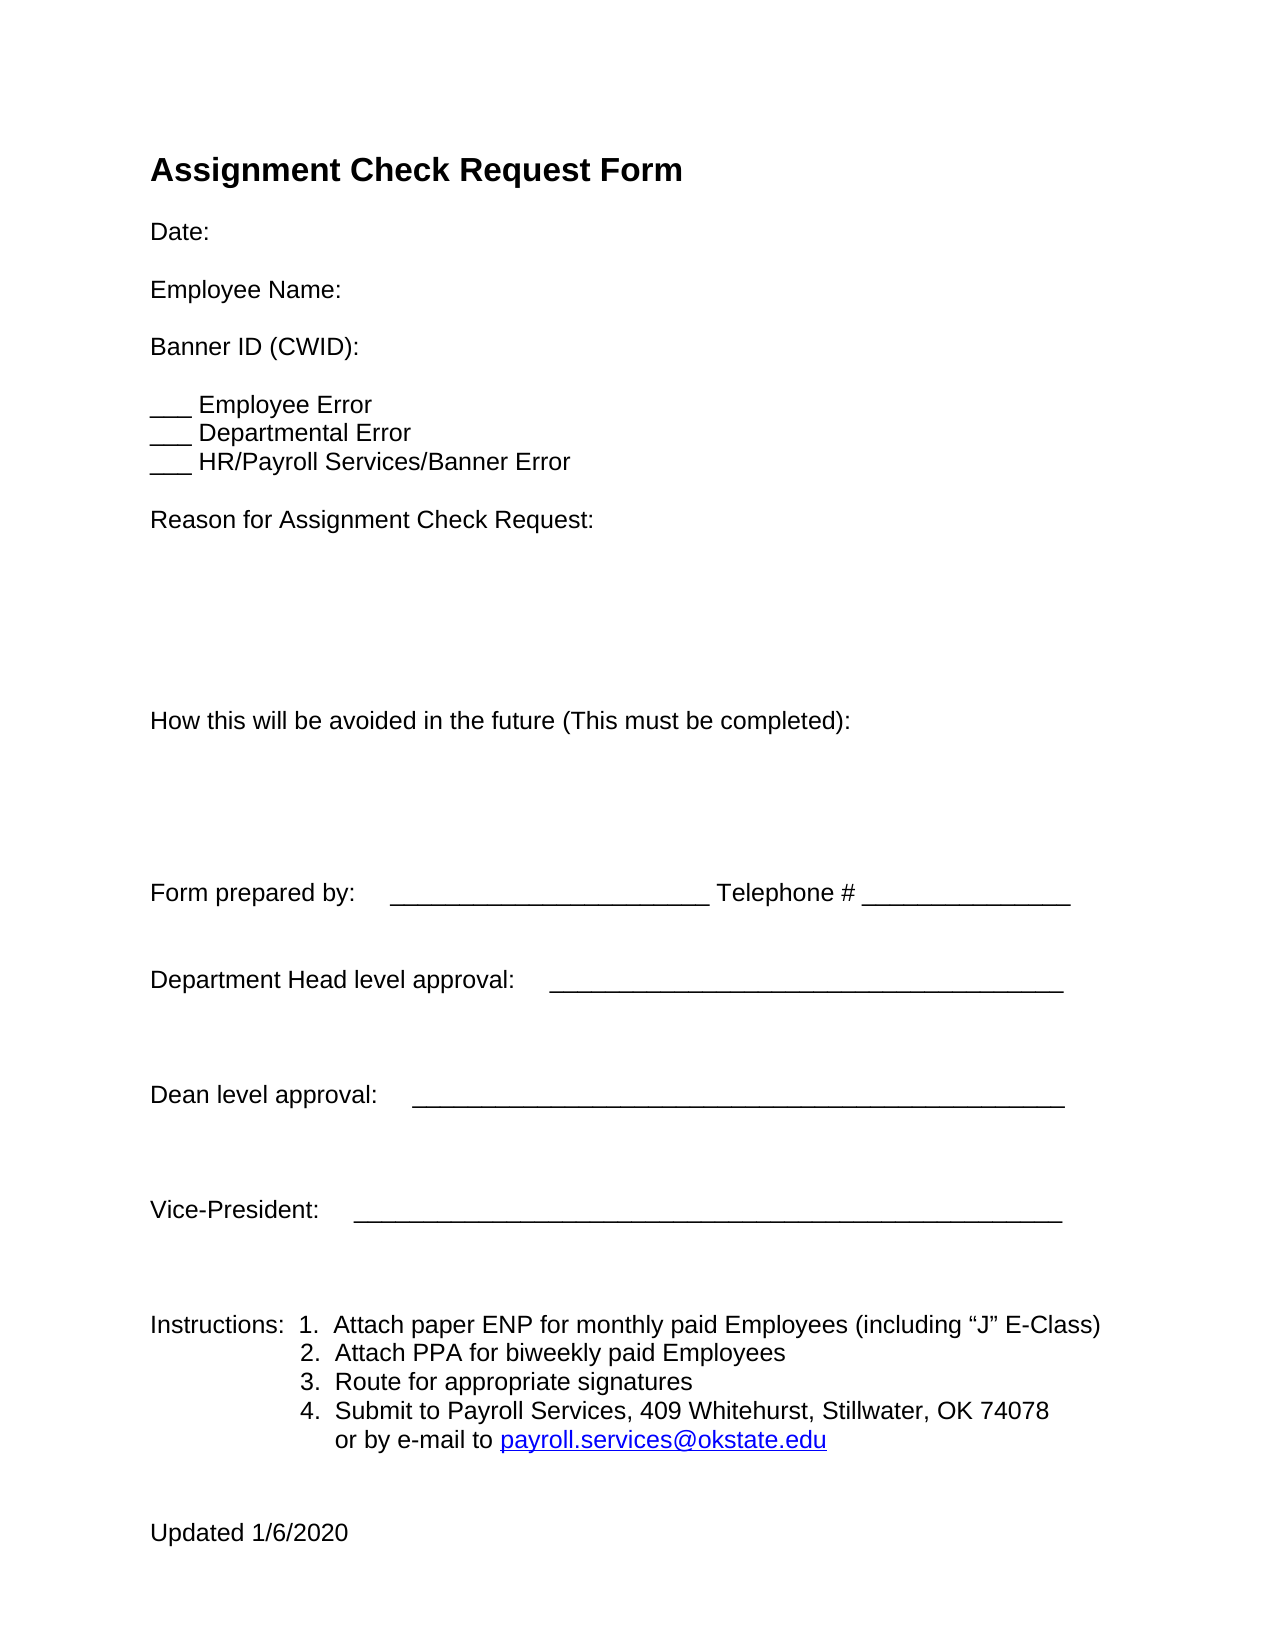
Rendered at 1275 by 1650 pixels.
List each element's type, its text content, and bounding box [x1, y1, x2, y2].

text ___ Employee Error [150, 390, 1125, 418]
text Vice-President: ___________________________________________________ [150, 1195, 1125, 1223]
text 2. Attach PPA for biweekly paid Employees [150, 1338, 1125, 1367]
text Date: [150, 217, 1125, 246]
text Reason for Assignment Check Request: [150, 505, 1125, 533]
text 4. Submit to Payroll Services, 409 Whitehurst, Stillwater, OK 74078 [300, 1396, 1125, 1425]
text ___ Departmental Error [150, 418, 1125, 447]
text Banner ID (CWID): [150, 332, 1125, 361]
text Form prepared by: _______________________ Telephone # _______________ [150, 878, 1125, 907]
text Department Head level approval: _____________________________________ [150, 965, 1125, 993]
text Dean level approval: _______________________________________________ [150, 1080, 1125, 1108]
text How this will be avoided in the future (This must be completed): [150, 706, 1125, 735]
text or by e-mail to payroll.services@okstate.edu [300, 1425, 1125, 1453]
text 3. Route for appropriate signatures [150, 1367, 1125, 1396]
text Employee Name: [150, 275, 1125, 303]
text ___ HR/Payroll Services/Banner Error [150, 447, 1125, 476]
text Instructions: 1. Attach paper ENP for monthly paid Employees (including “J” E-Class) [150, 1310, 1125, 1338]
text Assignment Check Request Form [150, 150, 1125, 188]
